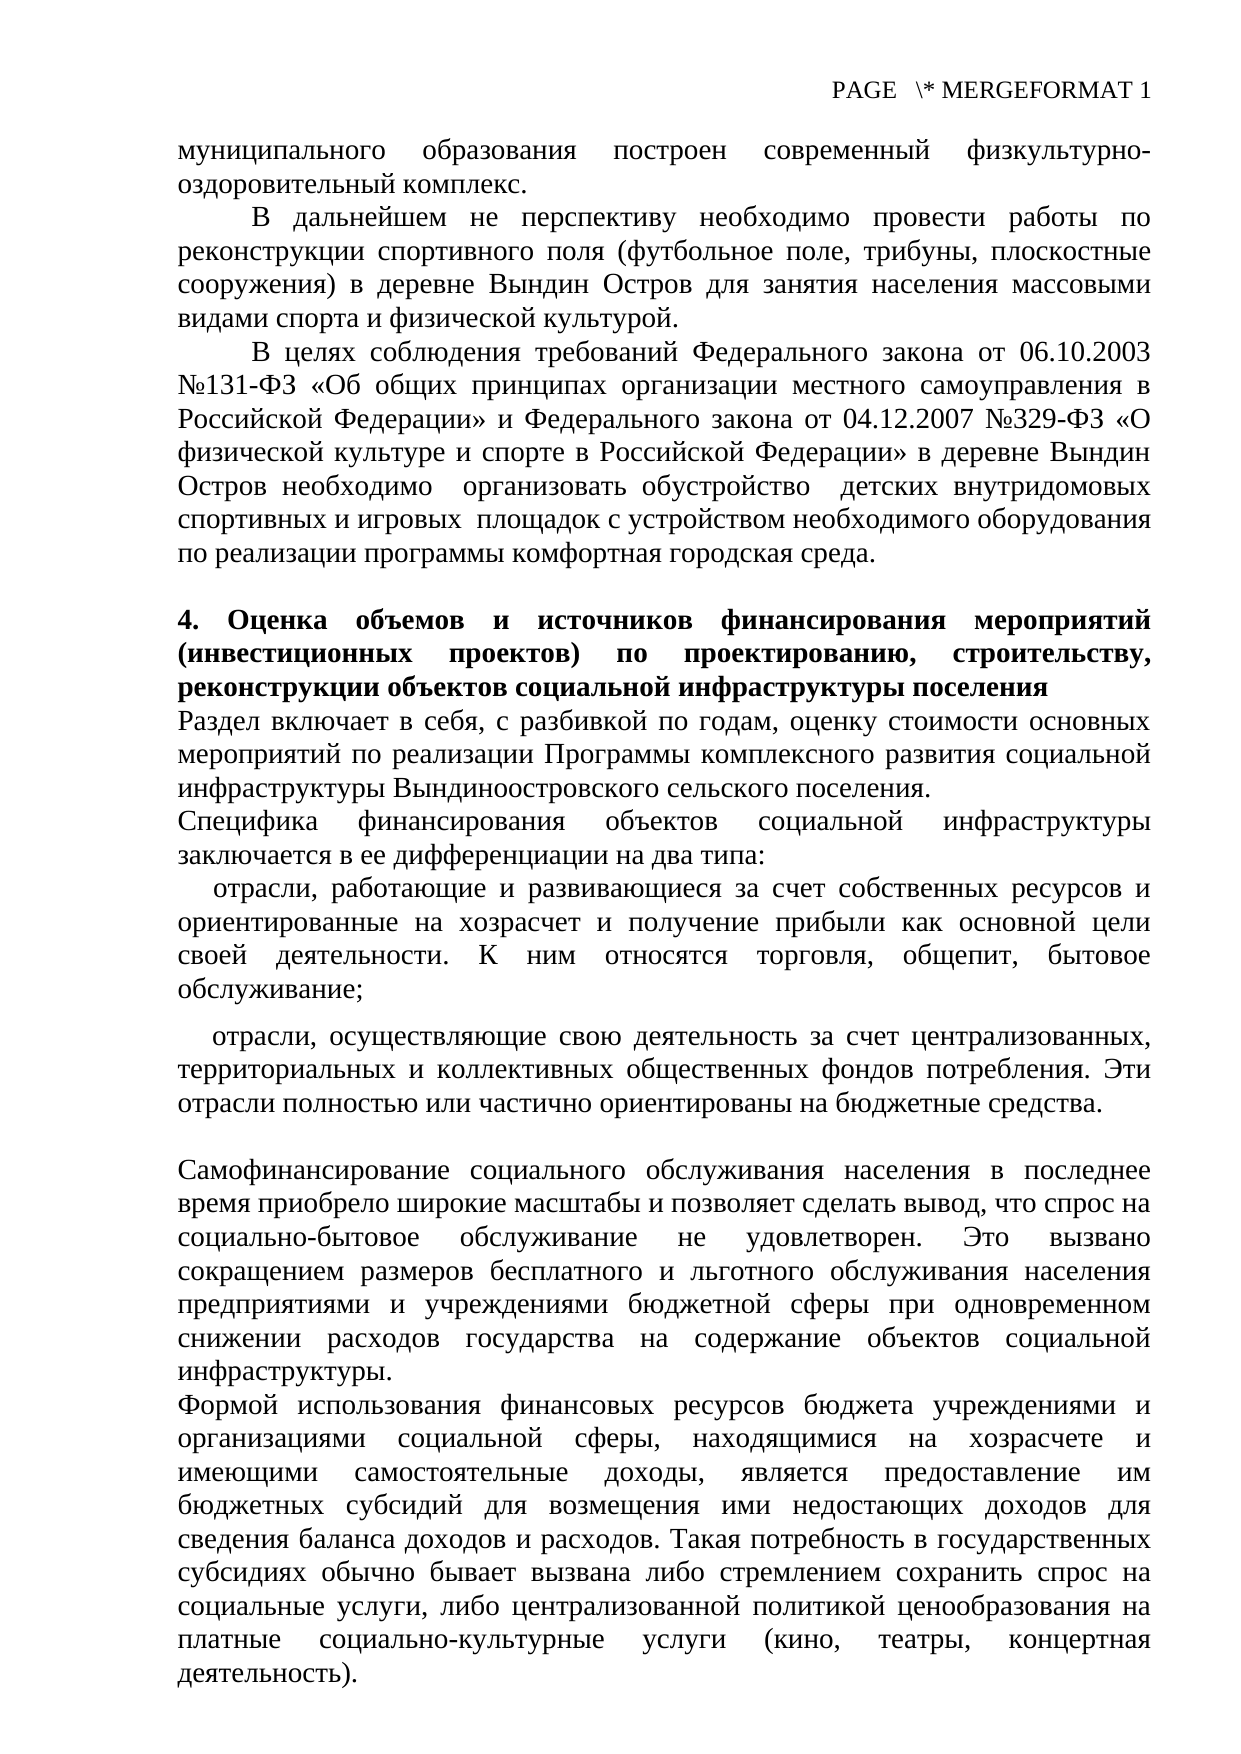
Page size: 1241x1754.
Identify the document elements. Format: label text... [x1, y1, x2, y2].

text 4. Оценка объемов и источников финансирования мероприятий (инвестиционных проектов) по проектированию, строительству, реконструкции объектов социальной инфраструктуры поселения [177, 602, 1152, 703]
text В дальнейшем не перспективу необходимо провести работы по реконструкции спортивного поля (футбольное поле, трибуны, плоскостные сооружения) в деревне Вындин Остров для занятия населения массовыми видами спорта и физической культурой. [177, 199, 1152, 334]
text Специфика финансирования объектов социальной инфраструктуры заключается в ее дифференциации на два типа: [177, 803, 1152, 870]
text Самофинансирование социального обслуживания населения в последнее время приобрело широкие масштабы и позволяет сделать вывод, что спрос на социально-бытовое обслуживание не удовлетворен. Это вызвано сокращением размеров бесплатного и льготного обслуживания населения предприятиями и учреждениями бюджетной сферы при одновременном снижении расходов государства на содержание объектов социальной инфраструктуры. [177, 1152, 1152, 1387]
text  отрасли, работающие и развивающиеся за счет собственных ресурсов и ориентированные на хозрасчет и получение прибыли как основной цели своей деятельности. К ним относятся торговля, общепит, бытовое обслуживание; [177, 870, 1152, 1004]
text Раздел включает в себя, с разбивкой по годам, оценку стоимости основных мероприятий по реализации Программы комплексного развития социальной инфраструктуры Вындиноостровского сельского поселения. [177, 703, 1152, 803]
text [177, 132, 1152, 199]
text В целях соблюдения требований Федерального закона от 06.10.2003 №131-ФЗ «Об общих принципах организации местного самоуправления в Российской Федерации» и Федерального закона от 04.12.2007 №329-ФЗ «О физической культуре и спорте в Российской Федерации» в деревне Вындин Остров необходимо организовать обустройство детских внутридомовых спортивных и игровых площадок с устройством необходимого оборудования по реализации программы комфортная городская среда. [177, 334, 1152, 568]
text Формой использования финансовых ресурсов бюджета учреждениями и организациями социальной сферы, находящимися на хозрасчете и имеющими самостоятельные доходы, является предоставление им бюджетных субсидий для возмещения ими недостающих доходов для сведения баланса доходов и расходов. Такая потребность в государственных субсидиях обычно бывает вызвана либо стремлением сохранить спрос на социальные услуги, либо централизованной политикой ценообразования на платные социально-культурные услуги (кино, театры, концертная деятельность). [177, 1387, 1152, 1689]
text  отрасли, осуществляющие свою деятельность за счет централизованных, территориальных и коллективных общественных фондов потребления. Эти отрасли полностью или частично ориентированы на бюджетные средства. [177, 1018, 1152, 1118]
